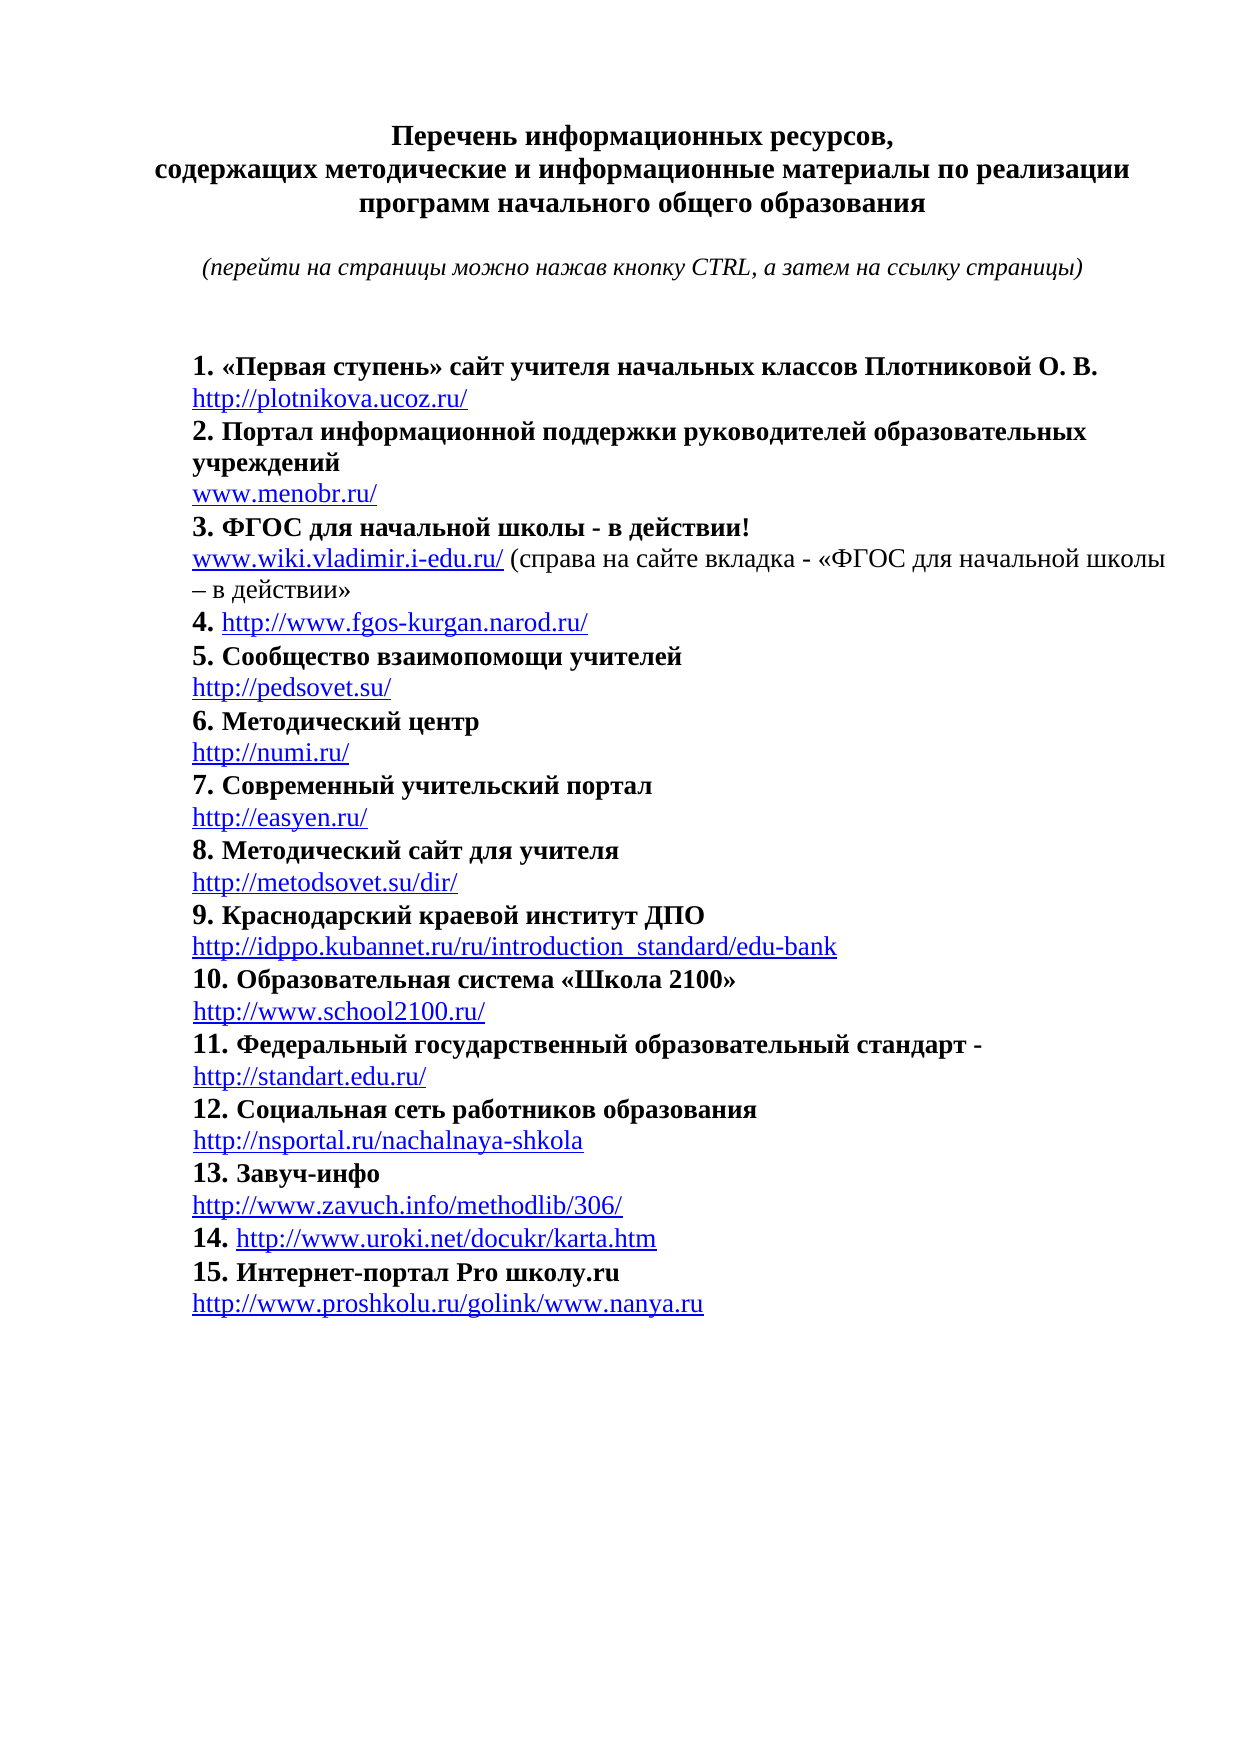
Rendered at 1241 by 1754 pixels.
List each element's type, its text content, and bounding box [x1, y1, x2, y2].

list Краснодарский краевой институт ДПО [192, 897, 1167, 930]
list Методический центр [192, 703, 1167, 736]
text http://idppo.kubannet.ru/ru/introduction_standard/edu-bank [118, 930, 1167, 961]
list http://www.uroki.net/docukr/karta.htm [192, 1220, 1167, 1254]
list Завуч-инфо [192, 1156, 1167, 1189]
text http://www.proshkolu.ru/golink/www.nanya.ru [118, 1287, 1167, 1318]
list Современный учительский портал [192, 767, 1167, 801]
list Портал информационной поддержки руководителей образовательных учреждений [192, 413, 1167, 477]
text содержащих методические и информационные материалы по реализации программ начального общего образования [118, 152, 1167, 219]
list http://plotnikova.ucoz.ru/ [192, 382, 1167, 413]
list http://easyen.ru/ [192, 801, 1167, 832]
text Перечень информационных ресурсов, [118, 118, 1167, 152]
list http://www.school2100.ru/ [193, 995, 1167, 1026]
list Социальная сеть работников образования [192, 1091, 1167, 1124]
list Интернет-портал Pro школу.ru [192, 1254, 1167, 1287]
list http://metodsovet.su/dir/ [192, 866, 1167, 897]
text (перейти на страницы можно нажав кнопку CTRL, а затем на ссылку страницы) [118, 252, 1167, 281]
text www.wiki.vladimir.i-edu.ru/ (справа на сайте вкладка - «ФГОС для начальной школы – в действии» [192, 542, 1167, 604]
list «Первая ступень» сайт учителя начальных классов Плотниковой О. В. [192, 348, 1167, 382]
list Сообщество взаимопомощи учителей [192, 638, 1167, 672]
list http://nsportal.ru/nachalnaya-shkola [193, 1124, 1167, 1156]
list Методический сайт для учителя [192, 832, 1167, 866]
list Федеральный государственный образовательный стандарт - http://standart.edu.ru/ [192, 1026, 1167, 1091]
list http://www.fgos-kurgan.narod.ru/ [192, 604, 1167, 638]
text http://pedsovet.su/ [192, 672, 1167, 703]
text www.menobr.ru/ [192, 477, 1167, 509]
list http://numi.ru/ [192, 736, 1167, 767]
list Образовательная система «Школа 2100» [192, 961, 1167, 995]
text http://www.zavuch.info/methodlib/306/ [118, 1189, 1167, 1220]
list ФГОС для начальной школы - в действии! [192, 509, 1167, 542]
